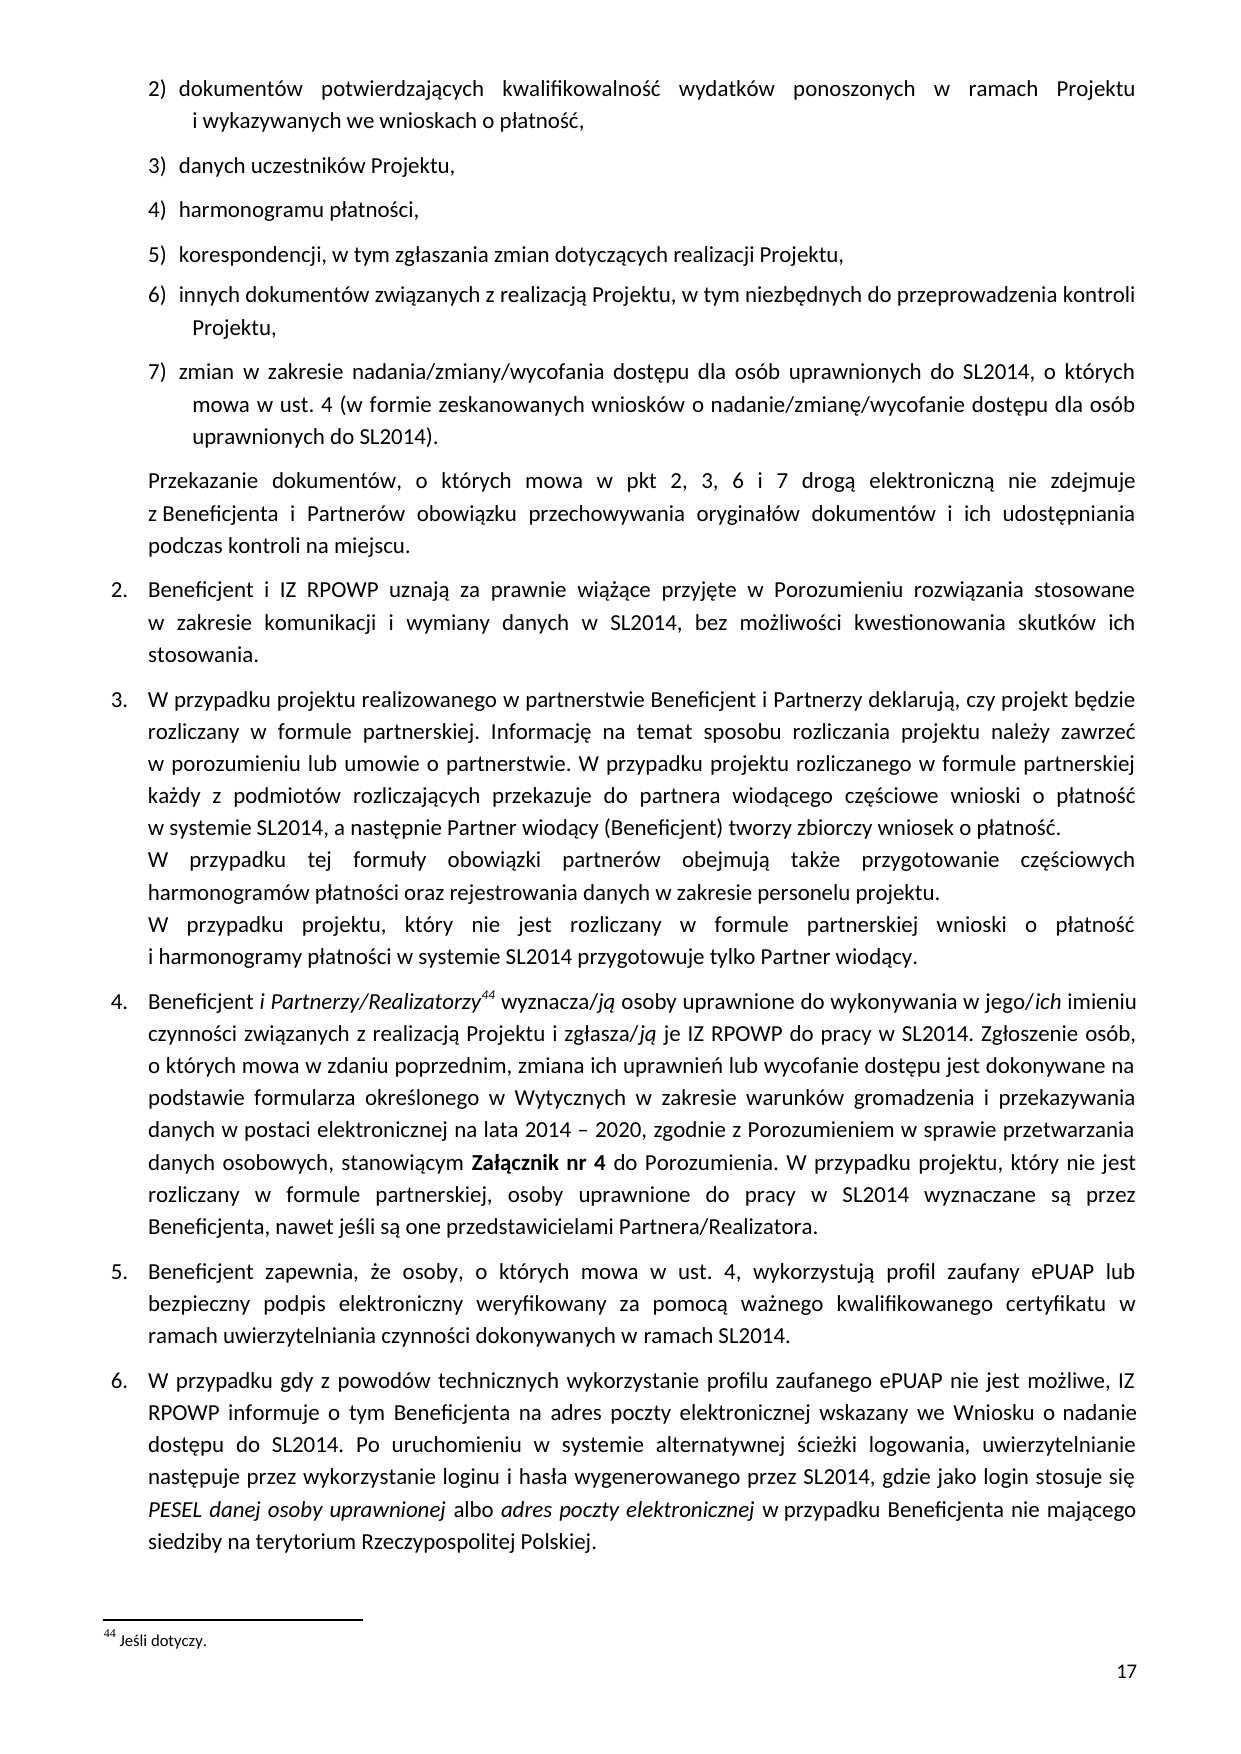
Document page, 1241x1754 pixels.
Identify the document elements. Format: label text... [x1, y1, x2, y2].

text Przekazanie dokumentów, o których mowa w pkt 2, 3, 6 i 7 drogą elektroniczną nie zdejmuje z Beneficjenta i Partnerów obowiązku przechowywania oryginałów dokumentów i ich udostępniania podczas kontroli na miejscu. [148, 467, 1137, 559]
list danych uczestników Projektu, [148, 151, 1137, 179]
list innych dokumentów związanych z realizacją Projektu, w tym niezbędnych do przeprowadzenia kontroli Projektu, [148, 281, 1137, 341]
list W przypadku gdy z powodów technicznych wykorzystanie profilu zaufanego ePUAP nie jest możliwe, IZ RPOWP informuje o tym Beneficjenta na adres poczty elektronicznej wskazany we Wniosku o nadanie dostępu do SL2014. Po uruchomieniu w systemie alternatywnej ścieżki logowania, uwierzytelnianie następuje przez wykorzystanie loginu i hasła wygenerowanego przez SL2014, gdzie jako login stosuje się PESEL danej osoby uprawnionej albo adres poczty elektronicznej w przypadku Beneficjenta nie mającego siedziby na terytorium Rzeczypospolitej Polskiej. [111, 1366, 1137, 1555]
list harmonogramu płatności, [148, 195, 1137, 223]
list W przypadku tej formuły obowiązki partnerów obejmują także przygotowanie częściowych harmonogramów płatności oraz rejestrowania danych w zakresie personelu projektu. [148, 846, 1137, 906]
list dokumentów potwierdzających kwalifikowalność wydatków ponoszonych w ramach Projektu i wykazywanych we wnioskach o płatność, [148, 74, 1137, 134]
list W przypadku projektu realizowanego w partnerstwie Beneficjent i Partnerzy deklarują, czy projekt będzie rozliczany w formule partnerskiej. Informację na temat sposobu rozliczania projektu należy zawrzeć w porozumieniu lub umowie o partnerstwie. W przypadku projektu rozliczanego w formule partnerskiej każdy z podmiotów rozliczających przekazuje do partnera wiodącego częściowe wnioski o płatność w systemie SL2014, a następnie Partner wiodący (Beneficjent) tworzy zbiorczy wniosek o płatność. [111, 685, 1137, 841]
list Beneficjent i Partnerzy/Realizatorzy wyznacza/ją osoby uprawnione do wykonywania w jego/ich imieniu czynności związanych z realizacją Projektu i zgłasza/ją je IZ RPOWP do pracy w SL2014. Zgłoszenie osób, o których mowa w zdaniu poprzednim, zmiana ich uprawnień lub wycofanie dostępu jest dokonywane na podstawie formularza określonego w Wytycznych w zakresie warunków gromadzenia i przekazywania danych w postaci elektronicznej na lata 2014 – 2020, zgodnie z Porozumieniem w sprawie przetwarzania danych osobowych, stanowiącym Załącznik nr 4 do Porozumienia. W przypadku projektu, który nie jest rozliczany w formule partnerskiej, osoby uprawnione do pracy w SL2014 wyznaczane są przez Beneficjenta, nawet jeśli są one przedstawicielami Partnera/Realizatora. [111, 987, 1137, 1240]
list Beneficjent i IZ RPOWP uznają za prawnie wiążące przyjęte w Porozumieniu rozwiązania stosowane w zakresie komunikacji i wymiany danych w SL2014, bez możliwości kwestionowania skutków ich stosowania. [111, 576, 1137, 668]
list zmian w zakresie nadania/zmiany/wycofania dostępu dla osób uprawnionych do SL2014, o których mowa w ust. 4 (w formie zeskanowanych wniosków o nadanie/zmianę/wycofanie dostępu dla osób uprawnionych do SL2014). [148, 357, 1137, 450]
text W przypadku projektu, który nie jest rozliczany w formule partnerskiej wnioski o płatność i harmonogramy płatności w systemie SL2014 przygotowuje tylko Partner wiodący. [148, 910, 1137, 970]
list korespondencji, w tym zgłaszania zmian dotyczących realizacji Projektu, [148, 240, 1137, 268]
list Beneficjent zapewnia, że osoby, o których mowa w ust. 4, wykorzystują profil zaufany ePUAP lub bezpieczny podpis elektroniczny weryfikowany za pomocą ważnego kwalifikowanego certyfikatu w ramach uwierzytelniania czynności dokonywanych w ramach SL2014. [111, 1257, 1137, 1349]
